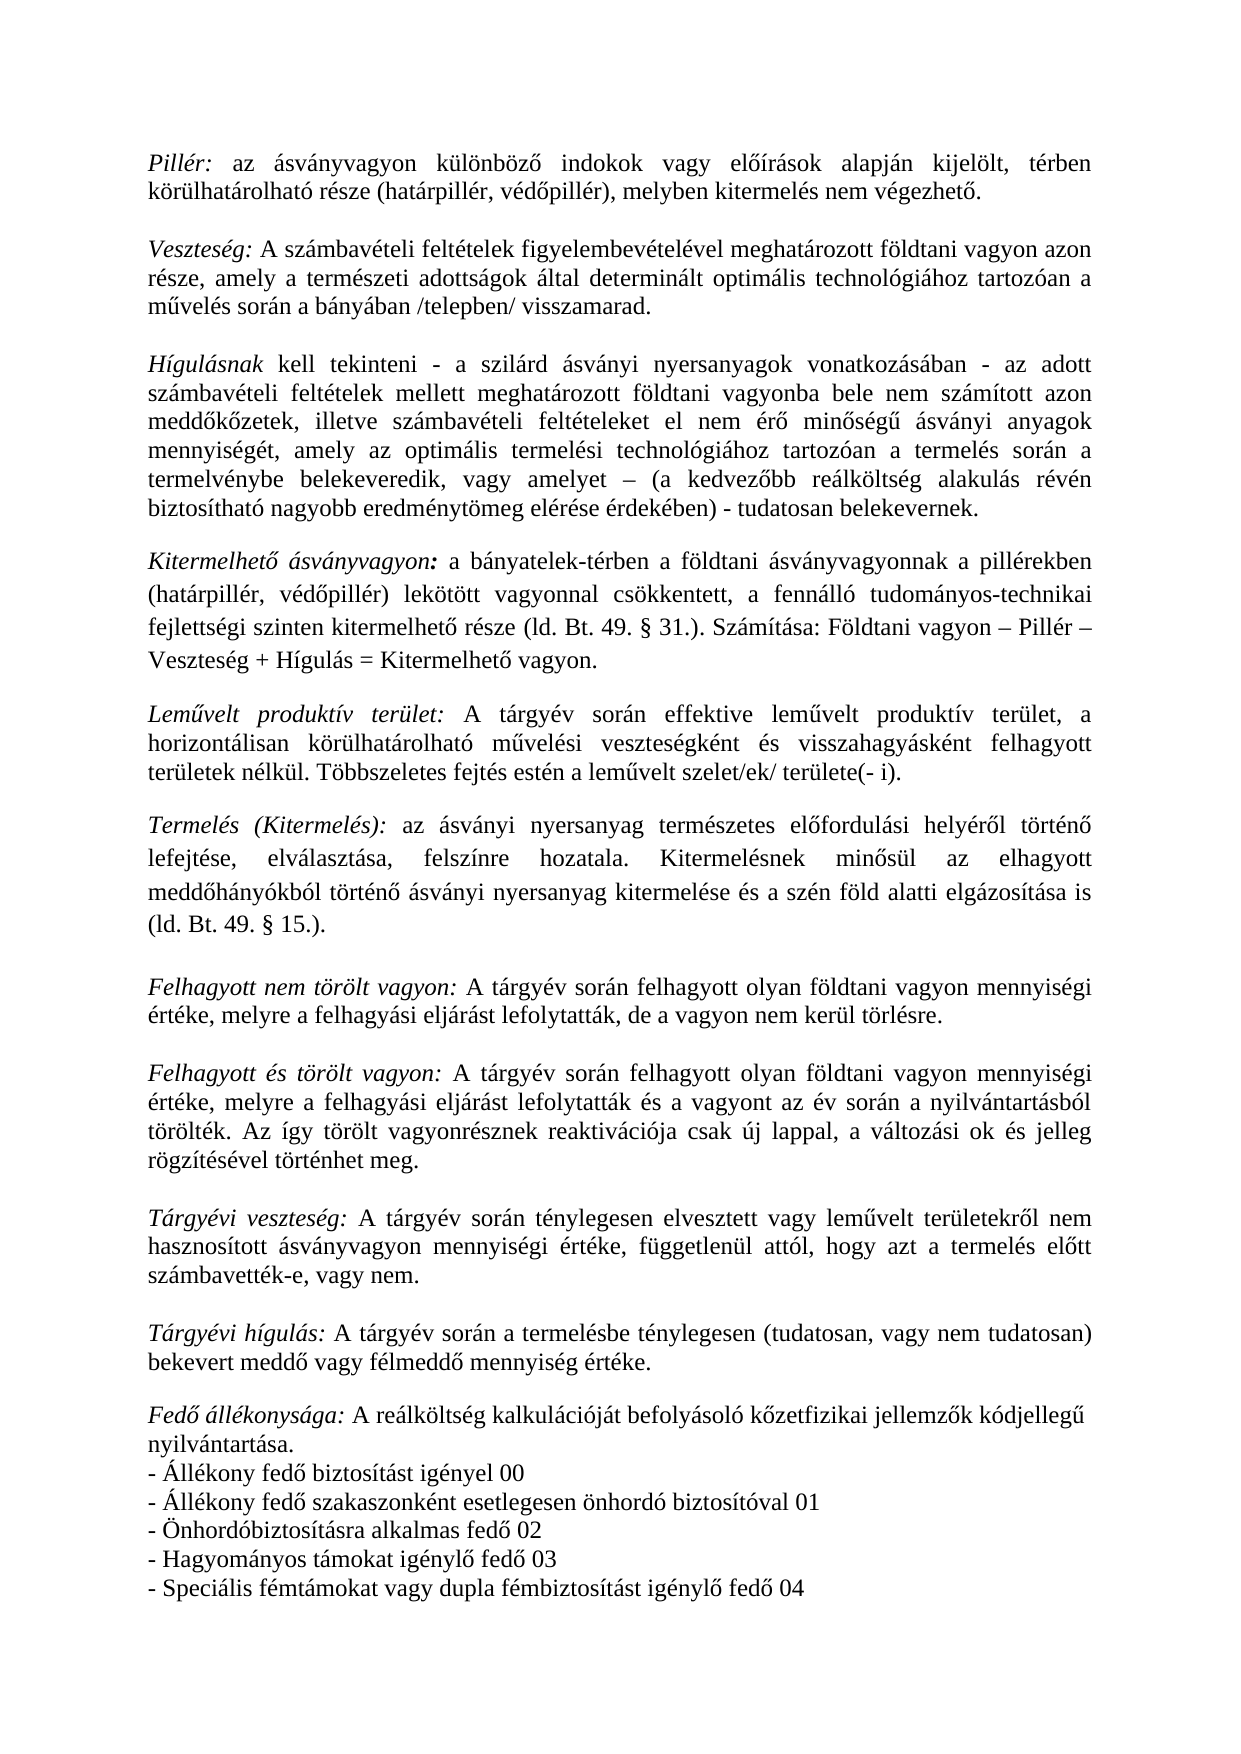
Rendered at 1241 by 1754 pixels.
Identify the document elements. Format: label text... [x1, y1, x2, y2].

text Tárgyévi hígulás: A tárgyév során a termelésbe ténylegesen (tudatosan, vagy nem tudatosan) bekevert meddő vagy félmeddő mennyiség értéke. [148, 1318, 1093, 1376]
text Felhagyott nem törölt vagyon: A tárgyév során felhagyott olyan földtani vagyon mennyiségi értéke, melyre a felhagyási eljárást lefolytatták, de a vagyon nem kerül törlésre. [148, 972, 1093, 1029]
text Veszteség: A számbavételi feltételek figyelembevételével meghatározott földtani vagyon azon része, amely a természeti adottságok által determinált optimális technológiához tartozóan a művelés során a bányában /telepben/ visszamarad. [148, 234, 1093, 320]
text Termelés (Kitermelés): az ásványi nyersanyag természetes előfordulási helyéről történő lefejtése, elválasztása, felszínre hozatala. Kitermelésnek minősül az elhagyott meddőhányókból történő ásványi nyersanyag kitermelése és a szén föld alatti elgázosítása is (ld. Bt. 49. § 15.). [148, 811, 1093, 938]
text Tárgyévi veszteség: A tárgyév során ténylegesen elvesztett vagy leművelt területekről nem hasznosított ásványvagyon mennyiségi értéke, függetlenül attól, hogy azt a termelés előtt számbavették-e, vagy nem. [148, 1203, 1093, 1289]
text Leművelt produktív terület: A tárgyév során effektive leművelt produktív terület, a horizontálisan körülhatárolható művelési veszteségként és visszahagyásként felhagyott területek nélkül. Többszeletes fejtés estén a leművelt szelet/ek/ területe(- i). [148, 699, 1093, 786]
text Felhagyott és törölt vagyon: A tárgyév során felhagyott olyan földtani vagyon mennyiségi értéke, melyre a felhagyási eljárást lefolytatták és a vagyont az év során a nyilvántartásból törölték. Az így törölt vagyonrésznek reaktivációja csak új lappal, a változási ok és jelleg rögzítésével történhet meg. [148, 1058, 1093, 1173]
text Pillér: az ásványvagyon különböző indokok vagy előírások alapján kijelölt, térben körülhatárolható része (határpillér, védőpillér), melyben kitermelés nem végezhető. [148, 148, 1093, 205]
text Kitermelhető ásványvagyon: a bányatelek-térben a földtani ásványvagyonnak a pillérekben (határpillér, védőpillér) lekötött vagyonnal csökkentett, a fennálló tudományos-technikai fejlettségi szinten kitermelhető része (ld. Bt. 49. § 31.). Számítása: Földtani vagyon – Pillér – Veszteség + Hígulás = Kitermelhető vagyon. [148, 546, 1093, 579]
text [148, 1401, 1093, 1602]
text Hígulásnak kell tekinteni - a szilárd ásványi nyersanyagok vonatkozásában - az adott számbavételi feltételek mellett meghatározott földtani vagyonba bele nem számított azon meddőkőzetek, illetve számbavételi feltételeket el nem érő minőségű ásványi anyagok mennyiségét, amely az optimális termelési technológiához tartozóan a termelés során a termelvénybe belekeveredik, vagy amelyet – (a kedvezőbb reálköltség alakulás révén biztosítható nagyobb eredménytömeg elérése érdekében) - tudatosan belekevernek. [148, 349, 1093, 521]
text Kitermelhető ásványvagyon: a bányatelek-térben a földtani ásványvagyonnak a pillérekben (határpillér, védőpillér) lekötött vagyonnal csökkentett, a fennálló tudományos-technikai fejlettségi szinten kitermelhető része (ld. Bt. 49. § 31.). Számítása: Földtani vagyon – Pillér – Veszteség + Hígulás = Kitermelhető vagyon. [148, 608, 1093, 674]
